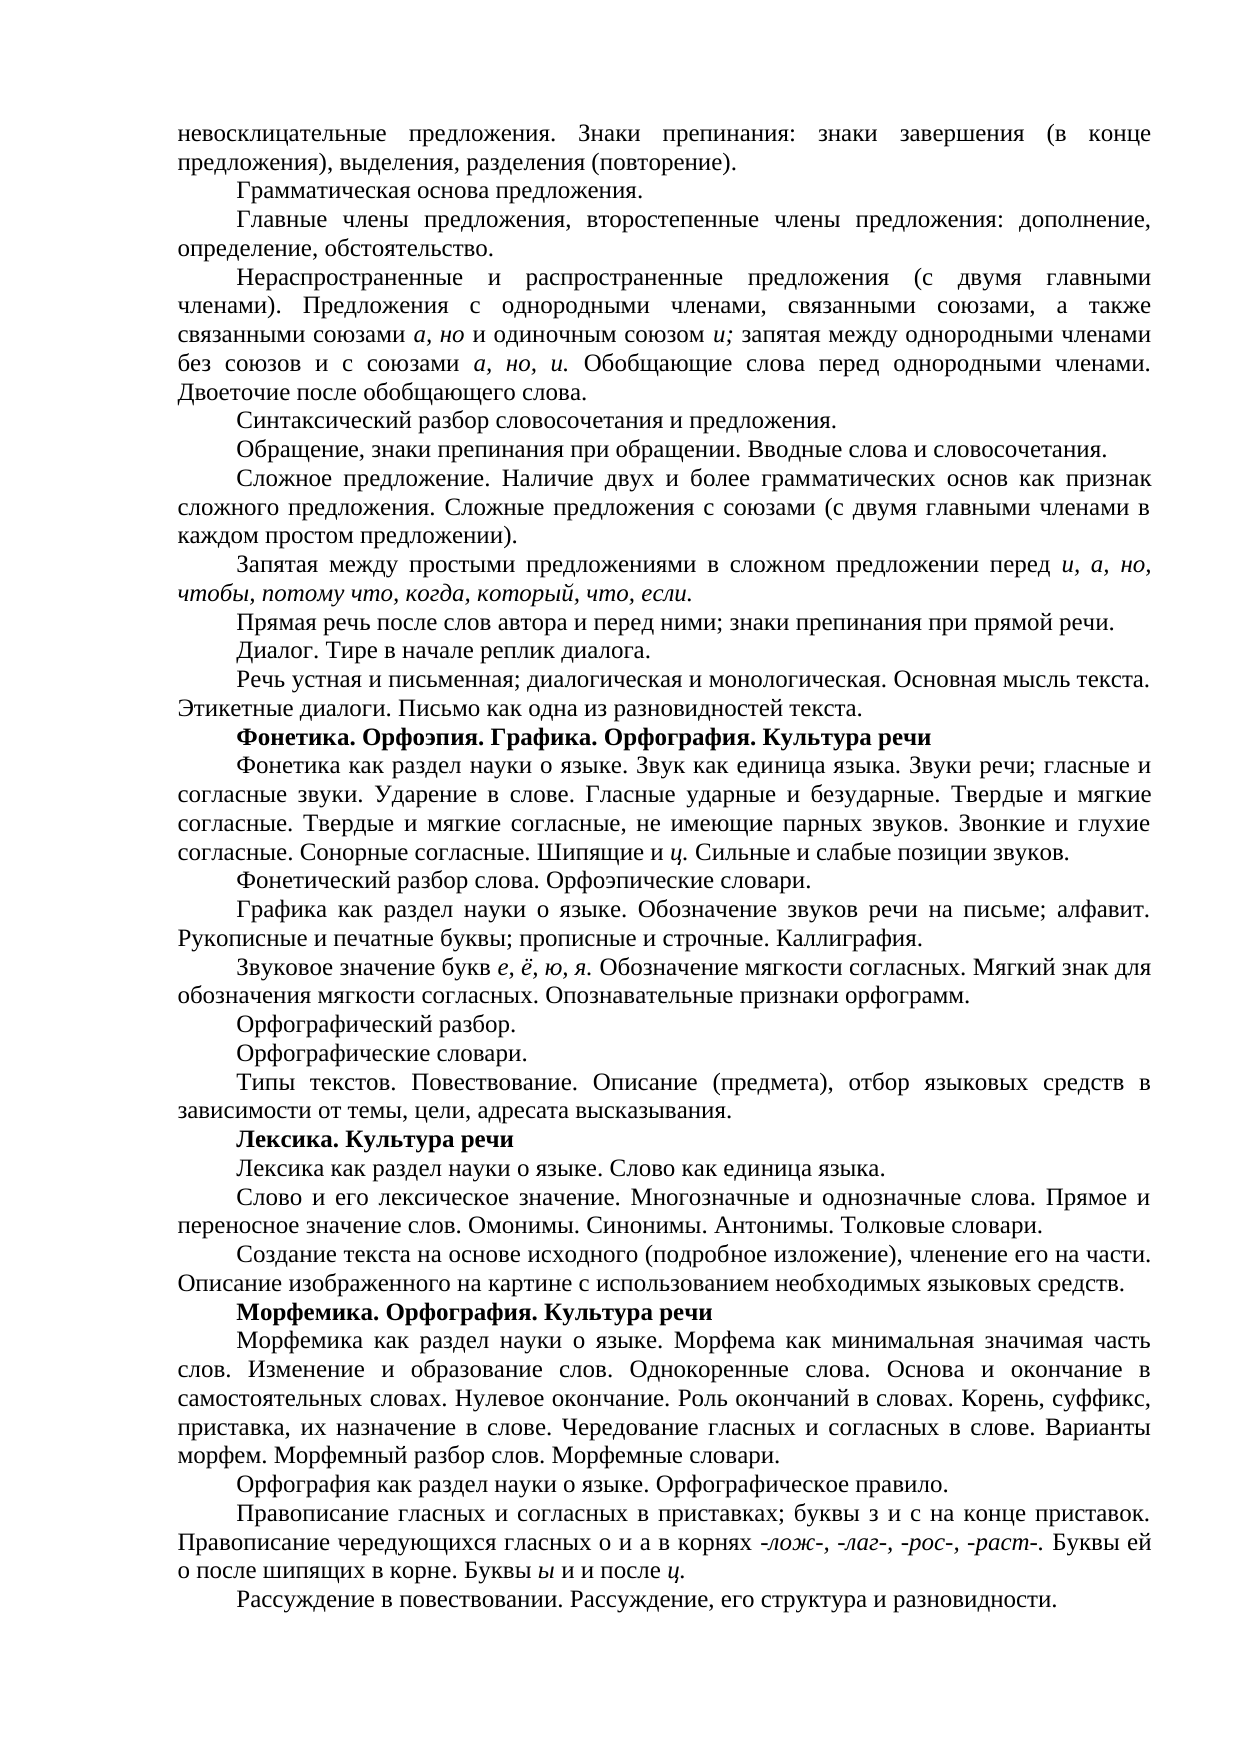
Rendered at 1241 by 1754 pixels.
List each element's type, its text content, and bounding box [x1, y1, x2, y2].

text Графика как раздел науки о языке. Обозначение звуков речи на письме; алфавит. Рукописные и печатные буквы; прописные и строчные. Каллиграфия. [177, 894, 1152, 952]
text Прямая речь после слов автора и перед ними; знаки препинания при прямой речи. [177, 607, 1152, 636]
text Орфография как раздел науки о языке. Орфографическое правило. [177, 1469, 1152, 1498]
text Сложное предложение. Наличие двух и более грамматических основ как признак сложного предложения. Сложные предложения с союзами (с двумя главными членами в каждом простом предложении). [177, 463, 1152, 549]
text Правописание гласных и согласных в приставках; буквы з и с на конце приставок. Правописание чередующихся гласных о и а в корнях -лож-, -лаг-, -рос-, -раст-. Буквы ей о после шипящих в корне. Буквы ы и и после ц. [177, 1498, 1152, 1584]
text Фонетика как раздел науки о языке. Звук как единица языка. Звуки речи; гласные и согласные звуки. Ударение в слове. Гласные ударные и безударные. Твердые и мягкие согласные. Твердые и мягкие согласные, не имеющие парных звуков. Звонкие и глухие согласные. Сонорные согласные. Шипящие и ц. Сильные и слабые позиции звуков. [177, 751, 1152, 866]
text Синтаксический разбор словосочетания и предложения. [177, 406, 1152, 434]
text Звуковое значение букв е, ё, ю, я. Обозначение мягкости согласных. Мягкий знак для обозначения мягкости согласных. Опознавательные признаки орфограмм. [177, 952, 1152, 1009]
text Фонетический разбор слова. Орфоэпические словари. [177, 866, 1152, 894]
text Грамматическая основа предложения. [177, 176, 1152, 204]
text Орфографические словари. [177, 1038, 1152, 1067]
text Диалог. Тире в начале реплик диалога. [177, 636, 1152, 664]
text Лексика как раздел науки о языке. Слово как единица языка. [177, 1153, 1152, 1182]
text Фонетика. Орфоэпия. Графика. Орфография. Культура речи [177, 722, 1152, 751]
text Орфографический разбор. [177, 1009, 1152, 1038]
text Лексика. Культура речи [177, 1124, 1152, 1153]
text Рассуждение в повествовании. Рассуждение, его структура и разновидности. [177, 1584, 1152, 1613]
text Запятая между простыми предложениями в сложном предложении перед и, а, но, чтобы, потому что, когда, который, что, если. [177, 549, 1152, 607]
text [177, 118, 1152, 176]
text Нераспространенные и распространенные предложения (с двумя главными членами). Предложения с однородными членами, связанными союзами, а также связанными союзами а, но и одиночным союзом и; запятая между однородными членами без союзов и с союзами а, но, и. Обобщающие слова перед однородными членами. Двоеточие после обобщающего слова. [177, 262, 1152, 406]
text Речь устная и письменная; диалогическая и монологическая. Основная мысль текста. Этикетные диалоги. Письмо как одна из разновидностей текста. [177, 664, 1152, 722]
text Обращение, знаки препинания при обращении. Вводные слова и словосочетания. [177, 434, 1152, 463]
text Слово и его лексическое значение. Многозначные и однозначные слова. Прямое и переносное значение слов. Омонимы. Синонимы. Антонимы. Толковые словари. [177, 1182, 1152, 1239]
text Типы текстов. Повествование. Описание (предмета), отбор языковых средств в зависимости от темы, цели, адресата высказывания. [177, 1067, 1152, 1124]
text Главные члены предложения, второстепенные члены предложения: дополнение, определение, обстоятельство. [177, 204, 1152, 262]
text Морфемика как раздел науки о языке. Морфема как минимальная значимая часть слов. Изменение и образование слов. Однокоренные слова. Основа и окончание в самостоятельных словах. Нулевое окончание. Роль окончаний в словах. Корень, суффикс, приставка, их назначение в слове. Чередование гласных и согласных в слове. Варианты морфем. Морфемный разбор слов. Морфемные словари. [177, 1326, 1152, 1469]
text Морфемика. Орфография. Культура речи [177, 1297, 1152, 1326]
text Создание текста на основе исходного (подробное изложение), членение его на части. Описание изображенного на картине с использованием необходимых языковых средств. [177, 1239, 1152, 1297]
